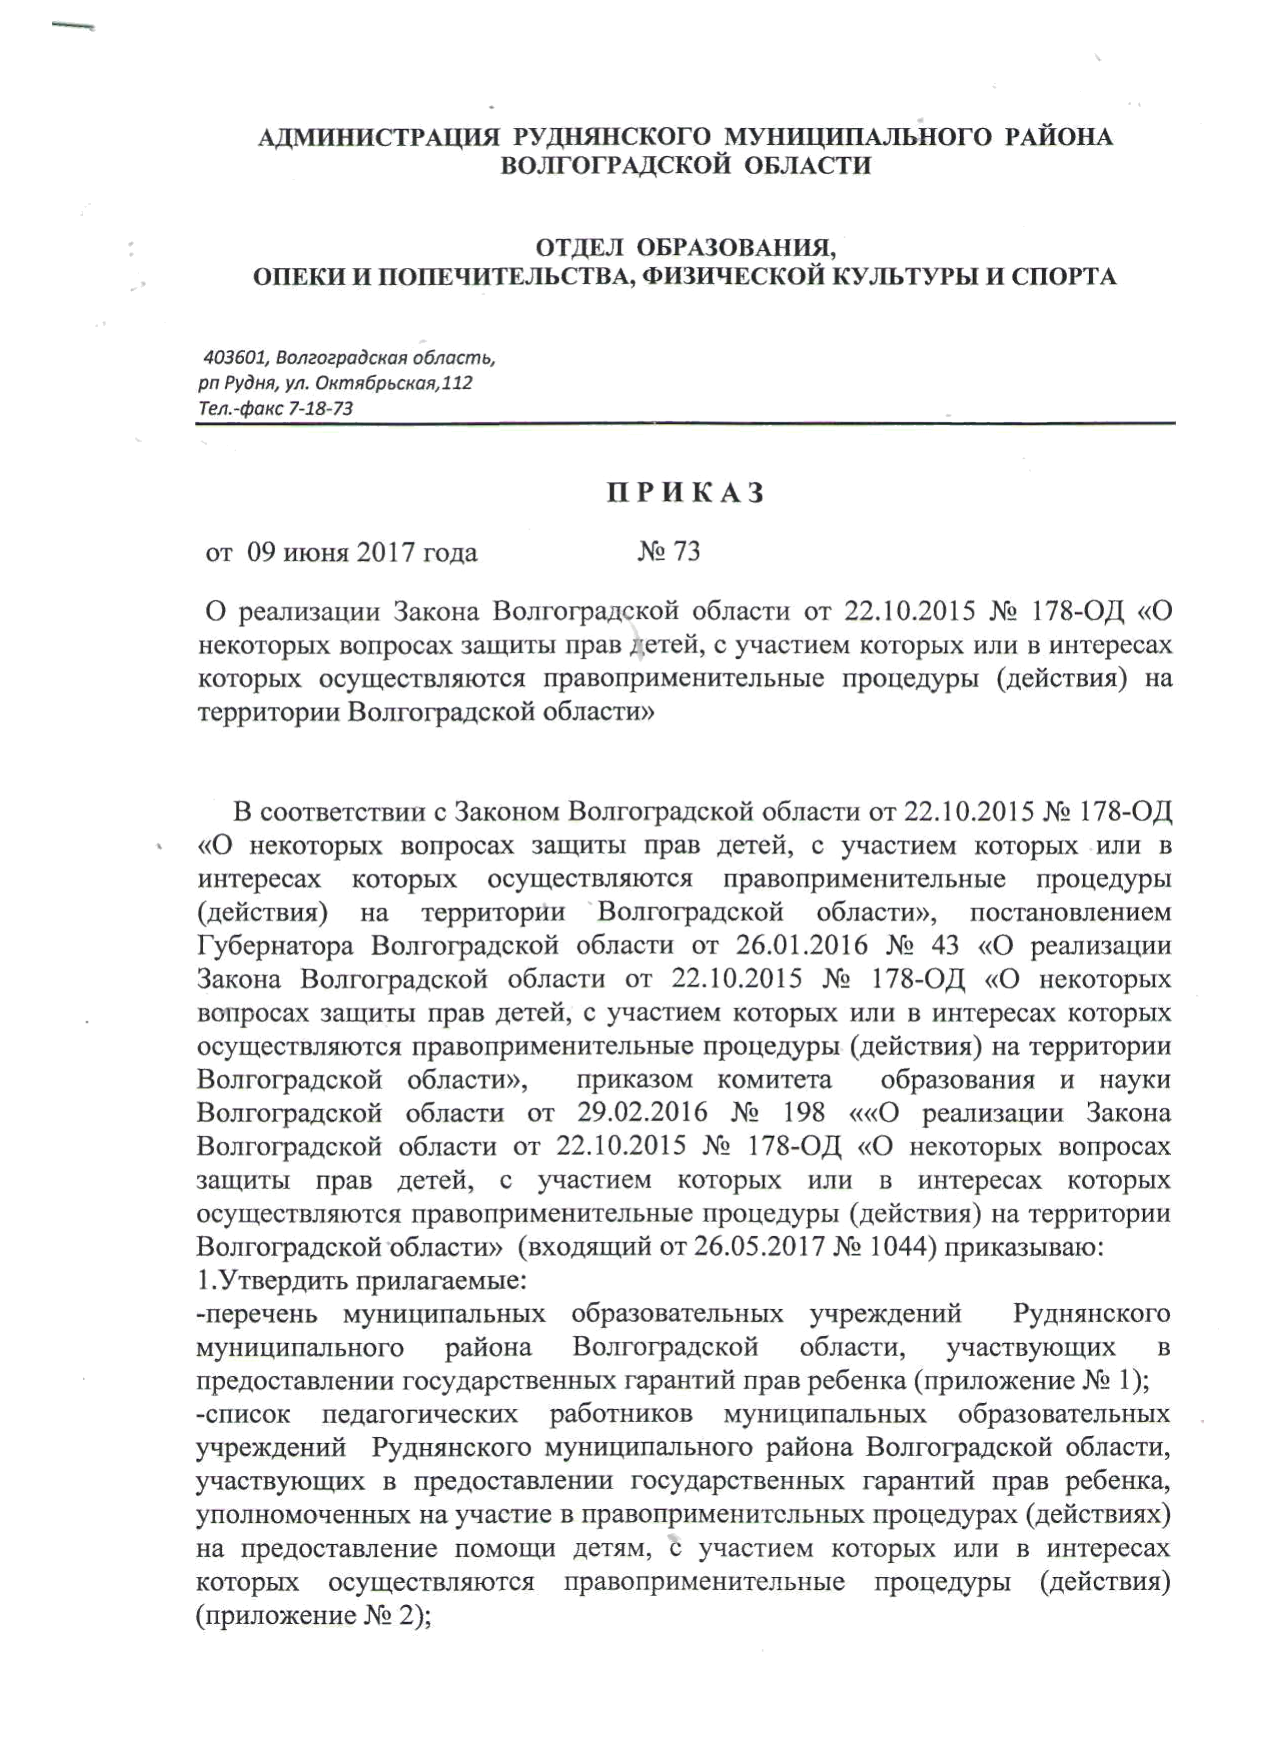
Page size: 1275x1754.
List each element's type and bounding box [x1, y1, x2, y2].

picture [52, 20, 1219, 1663]
